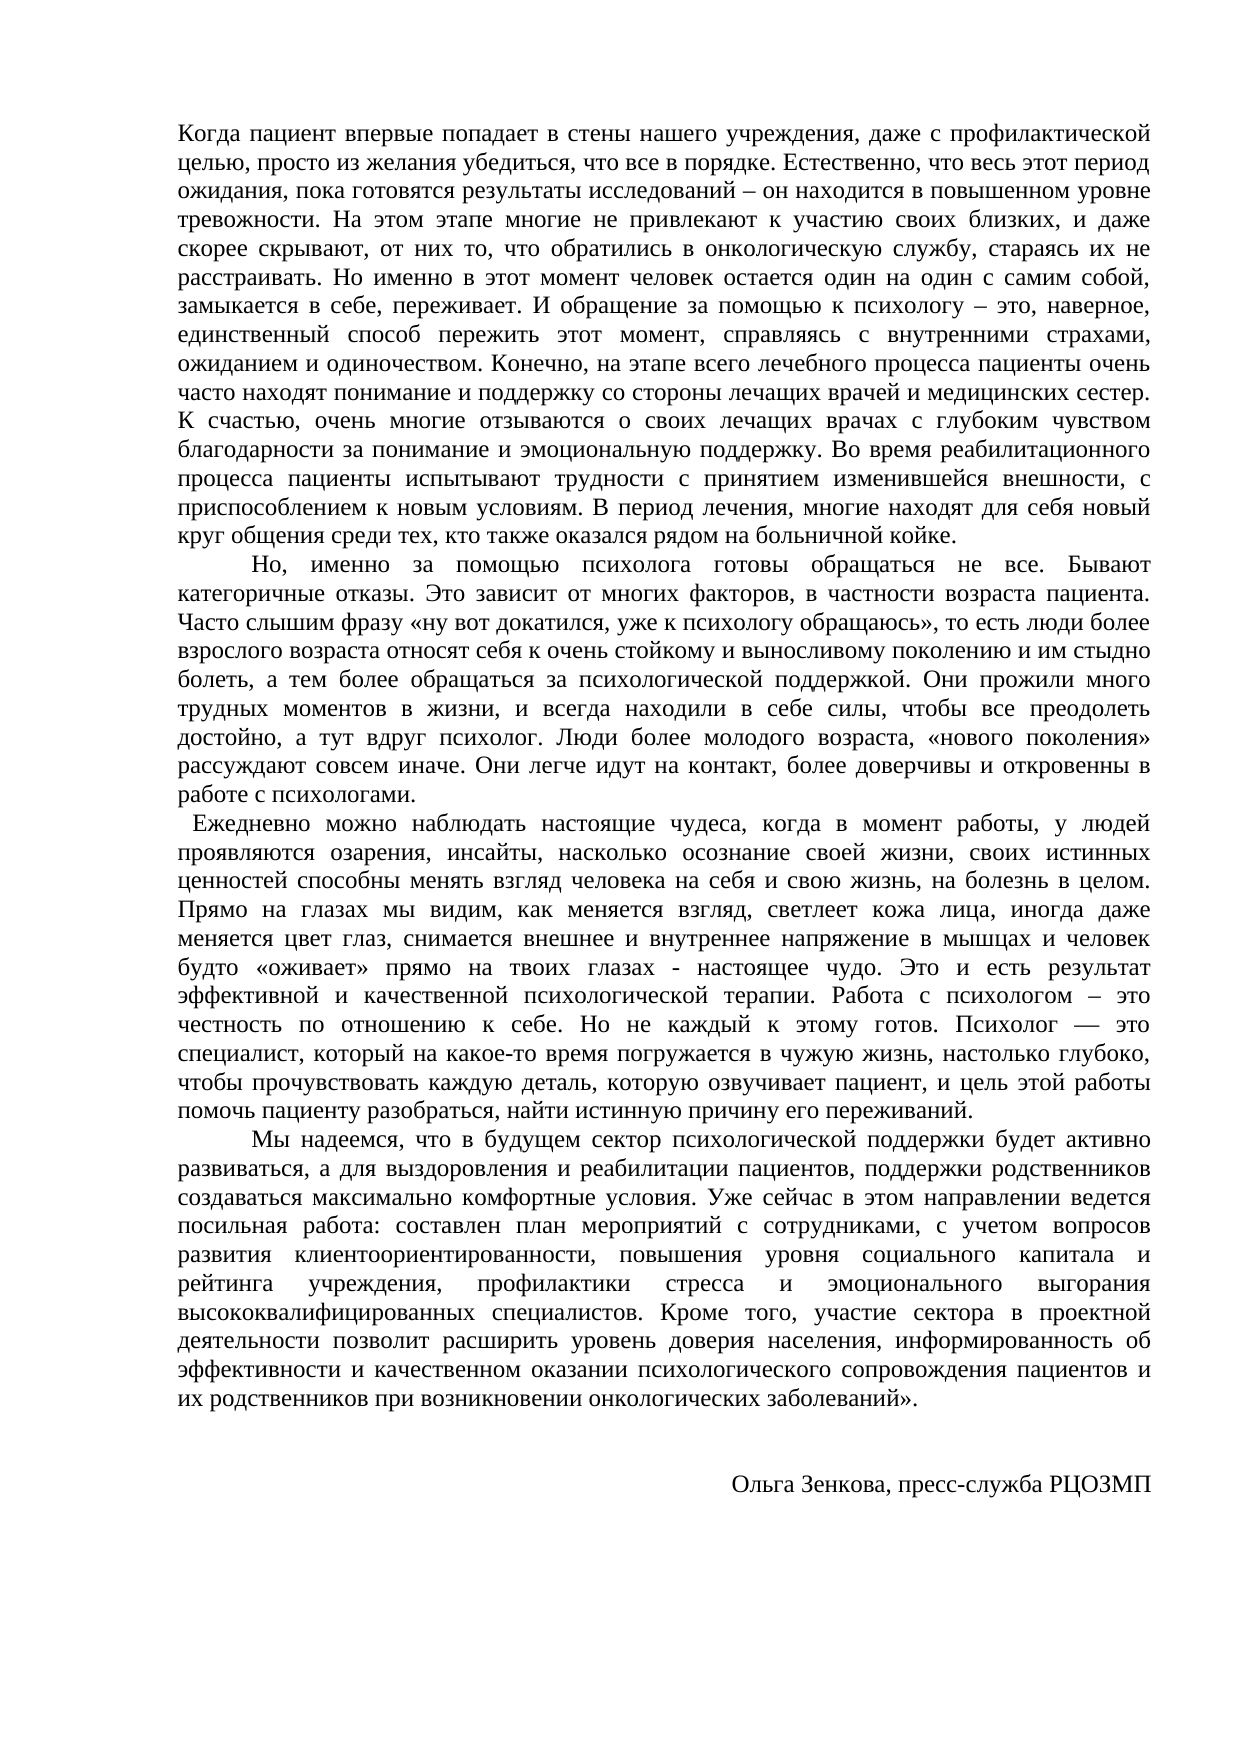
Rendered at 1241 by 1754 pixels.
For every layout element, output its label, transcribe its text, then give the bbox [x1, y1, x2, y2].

text Ольга Зенкова, пресс-служба РЦОЗМП [177, 1469, 1152, 1498]
text Когда пациент впервые попадает в стены нашего учреждения, даже с профилактической целью, просто из желания убедиться, что все в порядке. Естественно, что весь этот период ожидания, пока готовятся результаты исследований – он находится в повышенном уровне тревожности. На этом этапе многие не привлекают к участию своих близких, и даже скорее скрывают, от них то, что обратились в онкологическую службу, стараясь их не расстраивать. Но именно в этот момент человек остается один на один с самим собой, замыкается в себе, переживает. И обращение за помощью к психологу – это, наверное, единственный способ пережить этот момент, справляясь с внутренними страхами, ожиданием и одиночеством. Конечно, на этапе всего лечебного процесса пациенты очень часто находят понимание и поддержку со стороны лечащих врачей и медицинских сестер. К счастью, очень многие отзываются о своих лечащих врачах с глубоким чувством благодарности за понимание и эмоциональную поддержку. Во время реабилитационного процесса пациенты испытывают трудности с принятием изменившейся внешности, с приспособлением к новым условиям. В период лечения, многие находят для себя новый круг общения среди тех, кто также оказался рядом на больничной койке. [177, 118, 1152, 549]
text Мы надеемся, что в будущем сектор психологической поддержки будет активно развиваться, а для выздоровления и реабилитации пациентов, поддержки родственников создаваться максимально комфортные условия. Уже сейчас в этом направлении ведется посильная работа: составлен план мероприятий с сотрудниками, с учетом вопросов развития клиентоориентированности, повышения уровня социального капитала и рейтинга учреждения, профилактики стресса и эмоционального выгорания высококвалифицированных специалистов. Кроме того, участие сектора в проектной деятельности позволит расширить уровень доверия населения, информированность об эффективности и качественном оказании психологического сопровождения пациентов и их родственников при возникновении онкологических заболеваний». [177, 1124, 1152, 1412]
text Но, именно за помощью психолога готовы обращаться не все. Бывают категоричные отказы. Это зависит от многих факторов, в частности возраста пациента. Часто слышим фразу «ну вот докатился, уже к психологу обращаюсь», то есть люди более взрослого возраста относят себя к очень стойкому и выносливому поколению и им стыдно болеть, а тем более обращаться за психологической поддержкой. Они прожили много трудных моментов в жизни, и всегда находили в себе силы, чтобы все преодолеть достойно, а тут вдруг психолог. Люди более молодого возраста, «нового поколения» рассуждают совсем иначе. Они легче идут на контакт, более доверчивы и откровенны в работе с психологами. [177, 549, 1152, 808]
text Ежедневно можно наблюдать настоящие чудеса, когда в момент работы, у людей проявляются озарения, инсайты, насколько осознание своей жизни, своих истинных ценностей способны менять взгляд человека на себя и свою жизнь, на болезнь в целом. Прямо на глазах мы видим, как меняется взгляд, светлеет кожа лица, иногда даже меняется цвет глаз, снимается внешнее и внутреннее напряжение в мышцах и человек будто «оживает» прямо на твоих глазах - настоящее чудо. Это и есть результат эффективной и качественной психологической терапии. Работа с психологом – это честность по отношению к себе. Но не каждый к этому готов. Психолог — это специалист, который на какое-то время погружается в чужую жизнь, настолько глубоко, чтобы прочувствовать каждую деталь, которую озвучивает пациент, и цель этой работы помочь пациенту разобраться, найти истинную причину его переживаний. [177, 808, 1152, 1124]
